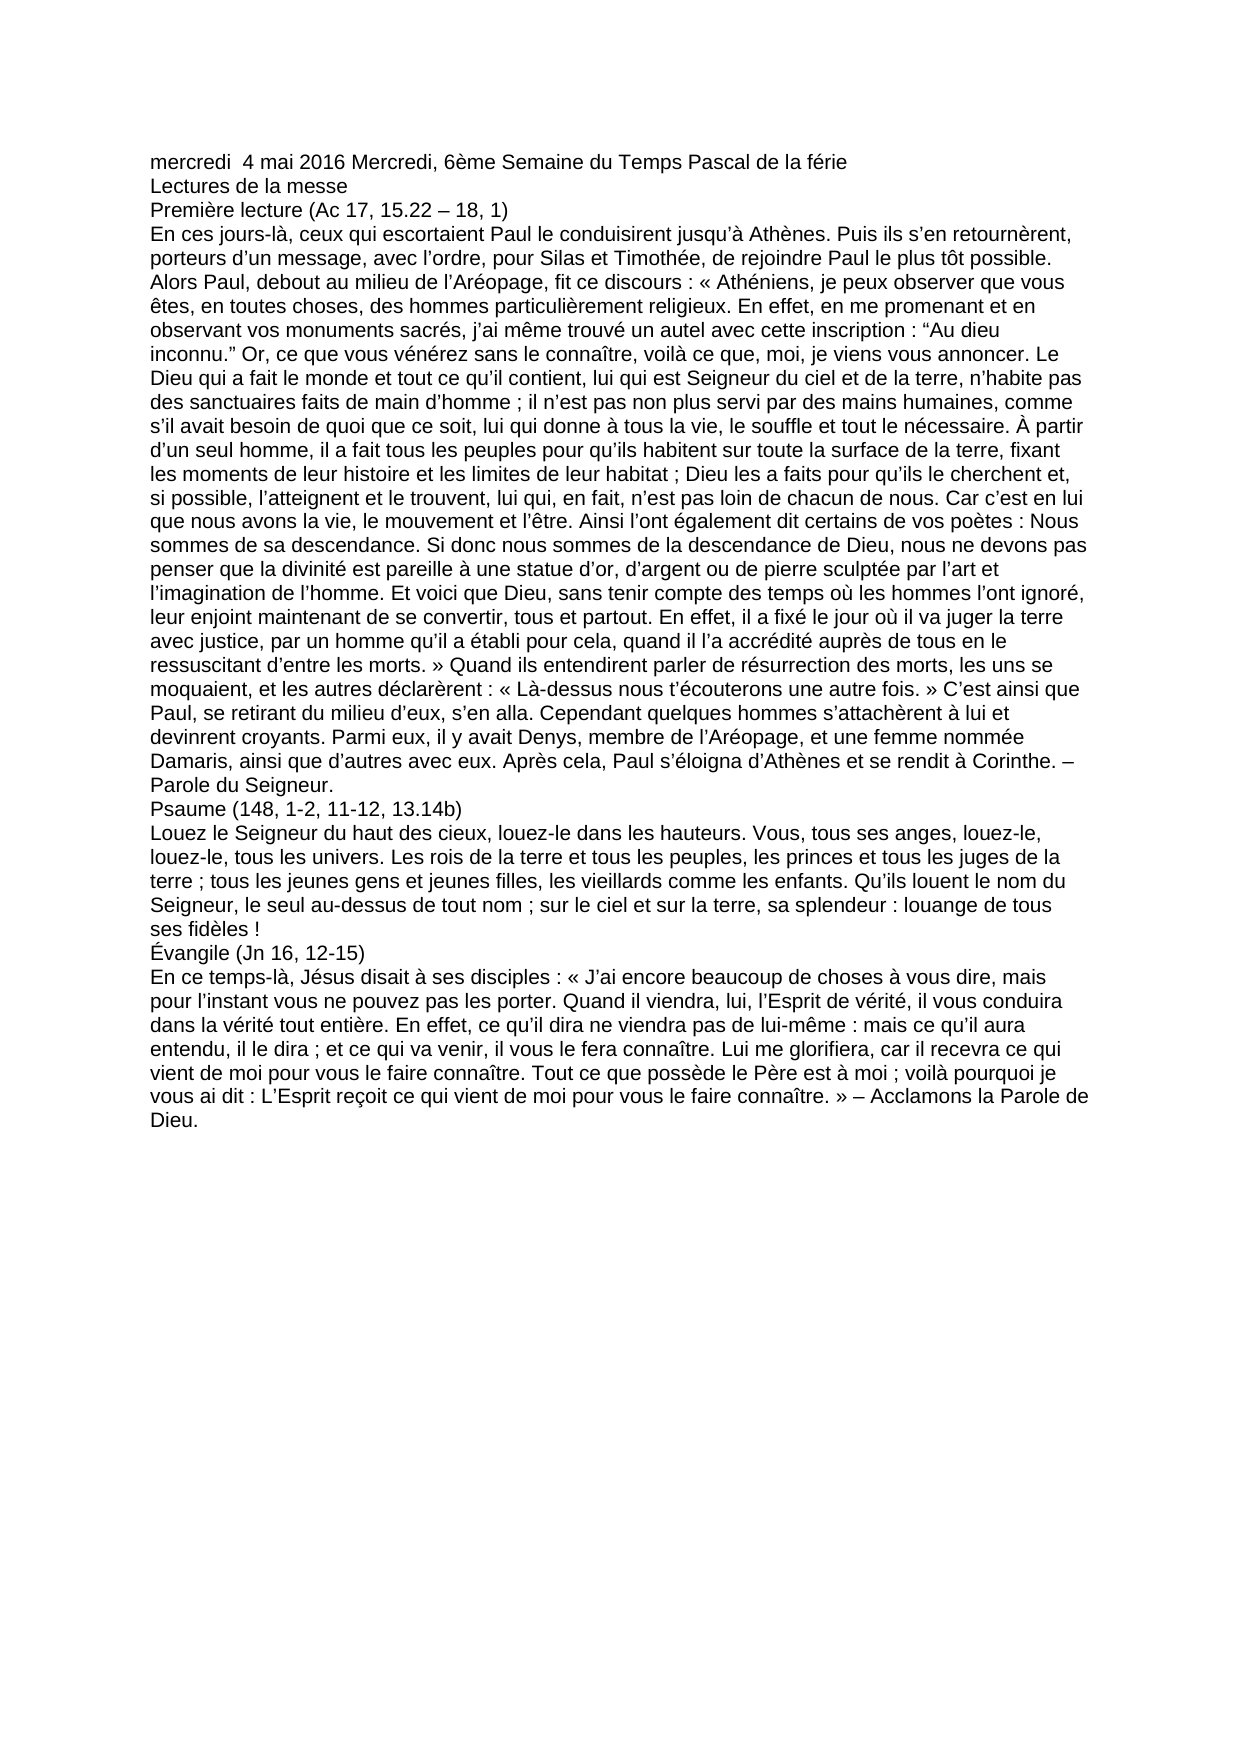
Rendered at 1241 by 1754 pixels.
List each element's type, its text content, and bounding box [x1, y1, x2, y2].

text En ce temps-là, Jésus disait à ses disciples : « J’ai encore beaucoup de choses à vous dire, mais pour l’instant vous ne pouvez pas les porter. Quand il viendra, lui, l’Esprit de vérité, il vous conduira dans la vérité tout entière. En effet, ce qu’il dira ne viendra pas de lui-même : mais ce qu’il aura entendu, il le dira ; et ce qui va venir, il vous le fera connaître. Lui me glorifiera, car il recevra ce qui vient de moi pour vous le faire connaître. Tout ce que possède le Père est à moi ; voilà pourquoi je vous ai dit : L’Esprit reçoit ce qui vient de moi pour vous le faire connaître. » – Acclamons la Parole de Dieu. [150, 964, 1090, 1132]
text Louez le Seigneur du haut des cieux, louez-le dans les hauteurs. Vous, tous ses anges, louez-le, louez-le, tous les univers. Les rois de la terre et tous les peuples, les princes et tous les juges de la terre ; tous les jeunes gens et jeunes filles, les vieillards comme les enfants. Qu’ils louent le nom du Seigneur, le seul au-dessus de tout nom ; sur le ciel et sur la terre, sa splendeur : louange de tous ses fidèles ! [150, 821, 1090, 941]
text En ces jours-là, ceux qui escortaient Paul le conduisirent jusqu’à Athènes. Puis ils s’en retournèrent, porteurs d’un message, avec l’ordre, pour Silas et Timothée, de rejoindre Paul le plus tôt possible. Alors Paul, debout au milieu de l’Aréopage, fit ce discours : « Athéniens, je peux observer que vous êtes, en toutes choses, des hommes particulièrement religieux. En effet, en me promenant et en observant vos monuments sacrés, j’ai même trouvé un autel avec cette inscription : “Au dieu inconnu.” Or, ce que vous vénérez sans le connaître, voilà ce que, moi, je viens vous annoncer. Le Dieu qui a fait le monde et tout ce qu’il contient, lui qui est Seigneur du ciel et de la terre, n’habite pas des sanctuaires faits de main d’homme ; il n’est pas non plus servi par des mains humaines, comme s’il avait besoin de quoi que ce soit, lui qui donne à tous la vie, le souffle et tout le nécessaire. À partir d’un seul homme, il a fait tous les peuples pour qu’ils habitent sur toute la surface de la terre, fixant les moments de leur histoire et les limites de leur habitat ; Dieu les a faits pour qu’ils le cherchent et, si possible, l’atteignent et le trouvent, lui qui, en fait, n’est pas loin de chacun de nous. Car c’est en lui que nous avons la vie, le mouvement et l’être. Ainsi l’ont également dit certains de vos poètes : Nous sommes de sa descendance. Si donc nous sommes de la descendance de Dieu, nous ne devons pas penser que la divinité est pareille à une statue d’or, d’argent ou de pierre sculptée par l’art et l’imagination de l’homme. Et voici que Dieu, sans tenir compte des temps où les hommes l’ont ignoré, leur enjoint maintenant de se convertir, tous et partout. En effet, il a fixé le jour où il va juger la terre avec justice, par un homme qu’il a établi pour cela, quand il l’a accrédité auprès de tous en le ressuscitant d’entre les morts. » Quand ils entendirent parler de résurrection des morts, les uns se moquaient, et les autres déclarèrent : « Là-dessus nous t’écouterons une autre fois. » C’est ainsi que Paul, se retirant du milieu d’eux, s’en alla. Cependant quelques hommes s’attachèrent à lui et devinrent croyants. Parmi eux, il y avait Denys, membre de l’Aréopage, et une femme nommée Damaris, ainsi que d’autres avec eux. Après cela, Paul s’éloigna d’Athènes et se rendit à Corinthe. – Parole du Seigneur. [150, 222, 1090, 797]
